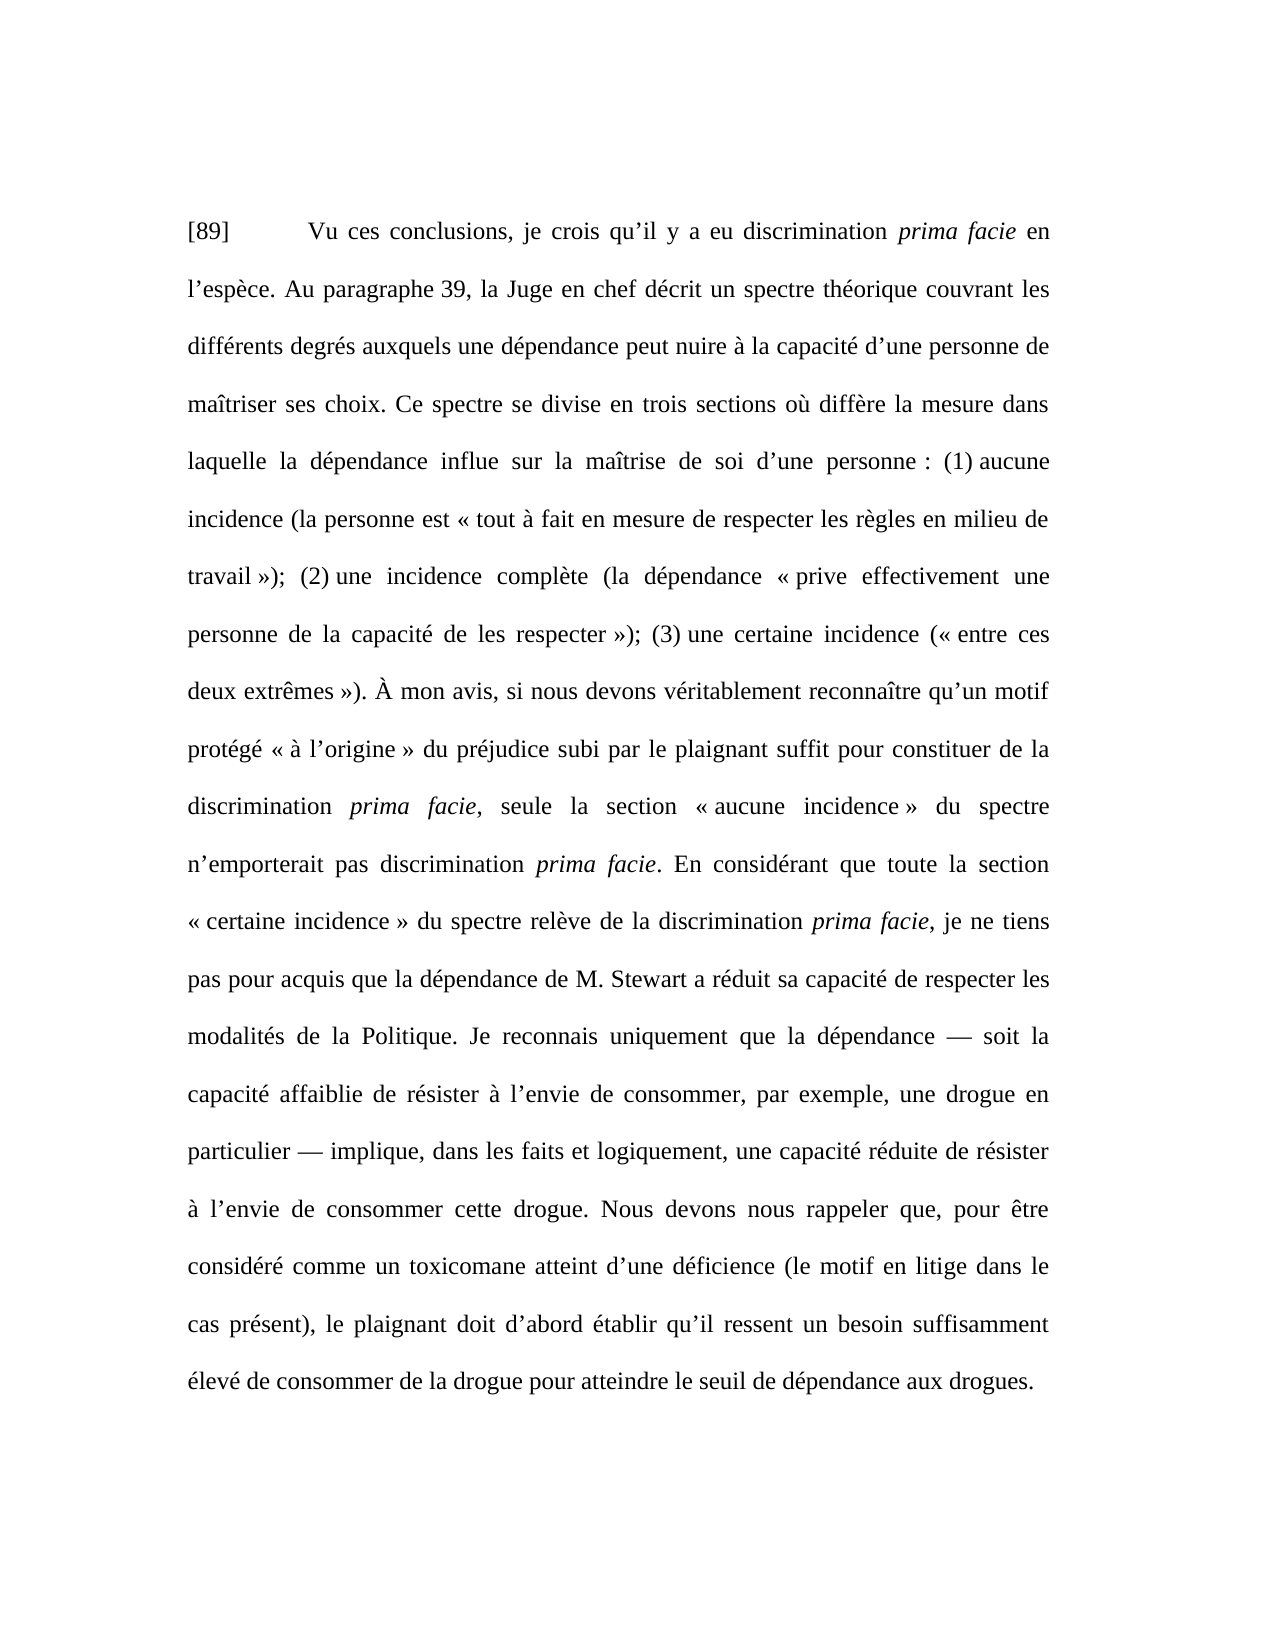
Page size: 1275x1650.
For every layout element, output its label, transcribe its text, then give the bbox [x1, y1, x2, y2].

text Vu ces conclusions, je crois qu’il y a eu discrimination prima facie en l’espèce. Au paragraphe 39, la Juge en chef décrit un spectre théorique couvrant les différents degrés auxquels une dépendance peut nuire à la capacité d’une personne de maîtriser ses choix. Ce spectre se divise en trois sections où diffère la mesure dans laquelle la dépendance influe sur la maîtrise de soi d’une personne : (1) aucune incidence (la personne est « tout à fait en mesure de respecter les règles en milieu de travail »); (2) une incidence complète (la dépendance « prive effectivement une personne de la capacité de les respecter »); (3) une certaine incidence (« entre ces deux extrêmes »). À mon avis, si nous devons véritablement reconnaître qu’un motif protégé « à l’origine » du préjudice subi par le plaignant suffit pour constituer de la discrimination prima facie, seule la section « aucune incidence » du spectre n’emporterait pas discrimination prima facie. En considérant que toute la section « certaine incidence » du spectre relève de la discrimination prima facie, je ne tiens pas pour acquis que la dépendance de M. Stewart a réduit sa capacité de respecter les modalités de la Politique. Je reconnais uniquement que la dépendance — soit la capacité affaiblie de résister à l’envie de consommer, par exemple, une drogue en particulier — implique, dans les faits et logiquement, une capacité réduite de résister à l’envie de consommer cette drogue. Nous devons nous rappeler que, pour être considéré comme un toxicomane atteint d’une déficience (le motif en litige dans le cas présent), le plaignant doit d’abord établir qu’il ressent un besoin suffisamment élevé de consommer de la drogue pour atteindre le seuil de dépendance aux drogues. [187, 216, 1050, 1395]
